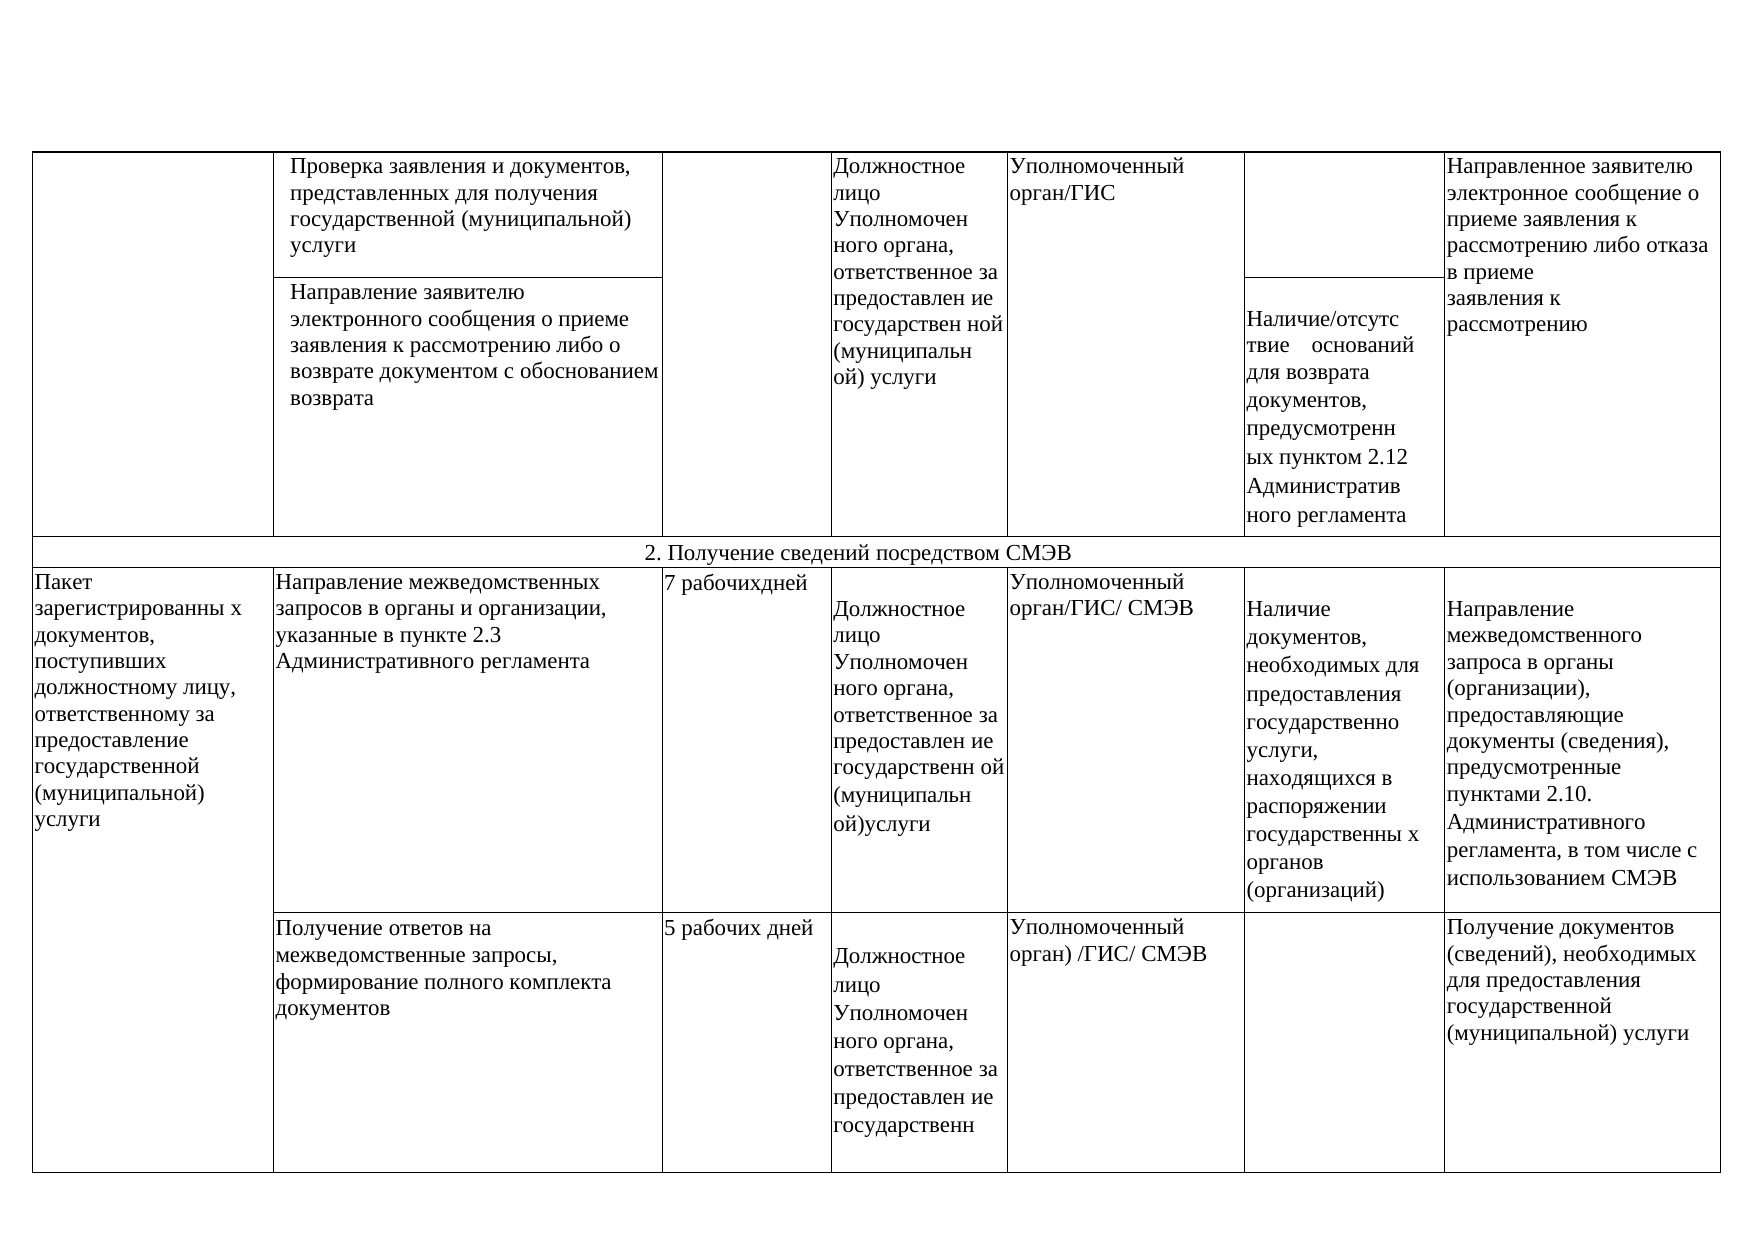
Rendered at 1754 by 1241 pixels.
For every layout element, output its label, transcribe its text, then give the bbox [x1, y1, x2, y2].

table_cell Получение ответов на межведомственные запросы, формирование полного комплекта документов [274, 913, 662, 1172]
table_cell Направление заявителю электронного сообщения о приеме заявления к рассмотрению либо о возврате документом с обоснованием возврата [274, 278, 662, 536]
table_header Должностное лицо Уполномочен ного органа, ответственное за предоставлен ие государствен ной (муниципальн ой) услуги [832, 153, 1007, 536]
table_header [1245, 153, 1444, 277]
table_header [33, 153, 273, 536]
table_cell 5 рабочих дней [663, 913, 831, 1172]
table_cell Наличие документов, необходимых для предоставления государственно услуги, находящихся в распоряжении государственны х органов (организаций) [1245, 568, 1444, 912]
table_cell 7 рабочихдней [663, 568, 831, 912]
table_header Уполномоченный орган/ГИС [1008, 153, 1244, 536]
table_header Проверка заявления и документов, представленных для получения государственной (муниципальной) услуги [274, 153, 662, 277]
table_cell [1245, 913, 1444, 1172]
table_cell 2. Получение сведений посредством СМЭВ [33, 537, 1720, 567]
table_cell Уполномоченный орган) /ГИС/ СМЭВ [1008, 913, 1244, 1172]
table_header Направленное заявителю электронное сообщение о приеме заявления к рассмотрению либо отказа в приеме заявления к рассмотрению [1445, 153, 1720, 536]
table_cell Пакет зарегистрированны х документов, поступивших должностному лицу, ответственному за предоставление государственной (муниципальной) услуги [33, 568, 273, 1172]
table_header [663, 153, 831, 536]
table_cell Должностное лицо Уполномочен ного органа, ответственное за предоставлен ие государственн [832, 913, 1007, 1172]
table_cell Направление межведомственных запросов в органы и организации, указанные в пункте 2.3 Административного регламента [274, 568, 662, 912]
table_cell Должностное лицо Уполномочен ного органа, ответственное за предоставлен ие государственн ой (муниципальн ой)услуги [832, 568, 1007, 912]
table_cell Направление межведомственного запроса в органы (организации), предоставляющие документы (сведения), предусмотренные пунктами 2.10. Административного регламента, в том числе с использованием СМЭВ [1445, 568, 1720, 912]
table_cell Наличие/отсутс твие оснований для возврата документов, предусмотренн ых пунктом 2.12 Административ ного регламента [1245, 278, 1444, 536]
table_cell Получение документов (сведений), необходимых для предоставления государственной (муниципальной) услуги [1445, 913, 1720, 1172]
table_cell Уполномоченный орган/ГИС/ СМЭВ [1008, 568, 1244, 912]
